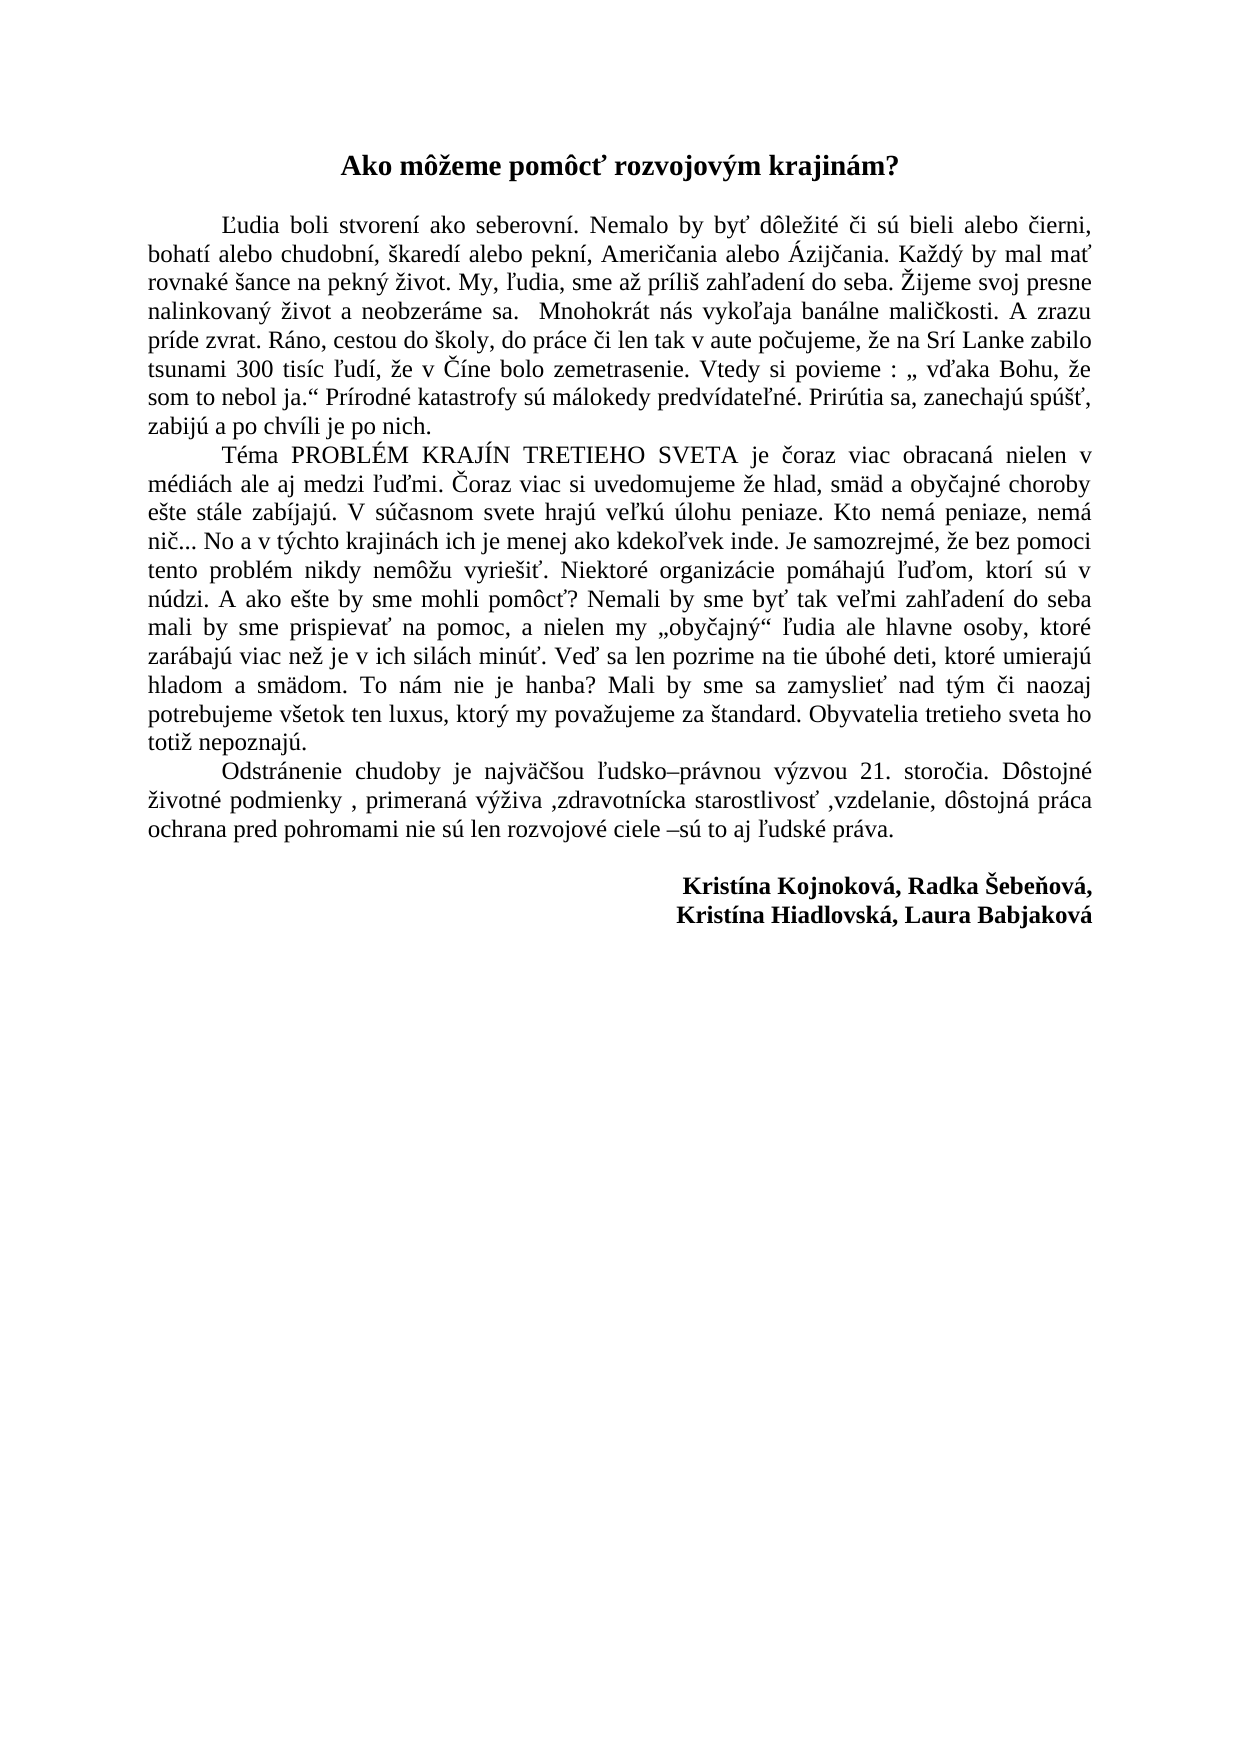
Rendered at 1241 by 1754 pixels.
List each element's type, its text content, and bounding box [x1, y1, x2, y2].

text Kristína Hiadlovská, Laura Babjaková [148, 900, 1093, 929]
text Ako môžeme pomôcť rozvojovým krajinám? [148, 148, 1093, 181]
text Ľudia boli stvorení ako seberovní. Nemalo by byť dôležité či sú bieli alebo čierni, bohatí alebo chudobní, škaredí alebo pekní, Američania alebo Ázijčania. Každý by mal mať rovnaké šance na pekný život. My, ľudia, sme až príliš zahľadení do seba. Žijeme svoj presne nalinkovaný život a neobzeráme sa. Mnohokrát nás vykoľaja banálne maličkosti. A zrazu príde zvrat. Ráno, cestou do školy, do práce či len tak v aute počujeme, že na Srí Lanke zabilo tsunami 300 tisíc ľudí, že v Číne bolo zemetrasenie. Vtedy si povieme : „ vďaka Bohu, že som to nebol ja.“ Prírodné katastrofy sú málokedy predvídateľné. Prirútia sa, zanechajú spúšť, zabijú a po chvíli je po nich. [148, 210, 1093, 440]
text Téma PROBLÉM KRAJÍN TRETIEHO SVETA je čoraz viac obracaná nielen v médiách ale aj medzi ľuďmi. Čoraz viac si uvedomujeme že hlad, smäd a obyčajné choroby ešte stále zabíjajú. V súčasnom svete hrajú veľkú úlohu peniaze. Kto nemá peniaze, nemá nič... No a v týchto krajinách ich je menej ako kdekoľvek inde. Je samozrejmé, že bez pomoci tento problém nikdy nemôžu vyriešiť. Niektoré organizácie pomáhajú ľuďom, ktorí sú v núdzi. A ako ešte by sme mohli pomôcť? Nemali by sme byť tak veľmi zahľadení do seba mali by sme prispievať na pomoc, a nielen my „obyčajný“ ľudia ale hlavne osoby, ktoré zarábajú viac než je v ich silách minúť. Veď sa len pozrime na tie úbohé deti, ktoré umierajú hladom a smädom. To nám nie je hanba? Mali by sme sa zamyslieť nad tým či naozaj potrebujeme všetok ten luxus, ktorý my považujeme za štandard. Obyvatelia tretieho sveta ho totiž nepoznajú. [148, 440, 1093, 756]
text Kristína Kojnoková, Radka Šebeňová, [148, 871, 1093, 900]
text Odstránenie chudoby je najväčšou ľudsko–právnou výzvou 21. storočia. Dôstojné životné podmienky , primeraná výživa ,zdravotnícka starostlivosť ,vzdelanie, dôstojná práca ochrana pred pohromami nie sú len rozvojové ciele –sú to aj ľudské práva. [148, 756, 1093, 842]
